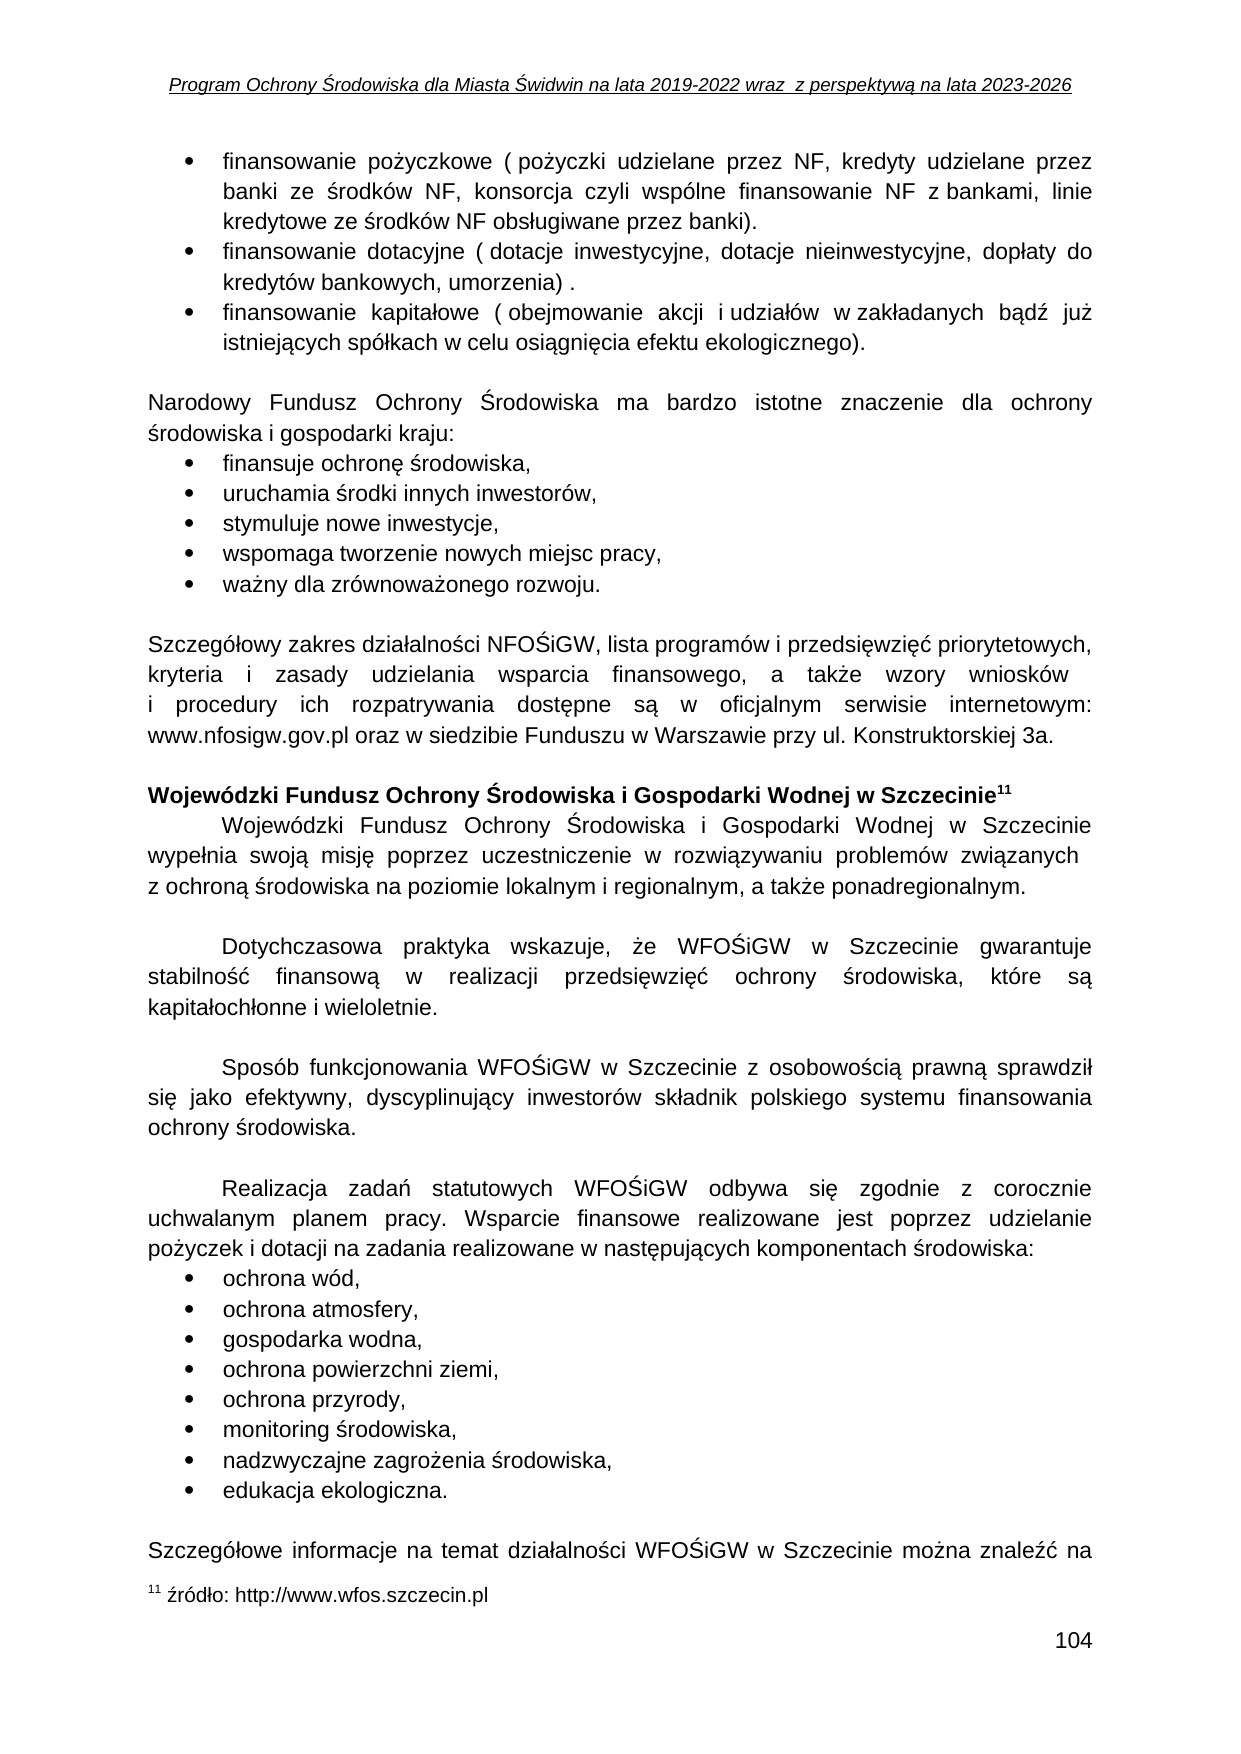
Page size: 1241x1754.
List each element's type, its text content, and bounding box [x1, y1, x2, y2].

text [148, 1507, 1093, 1563]
list nadzwyczajne zagrożenia środowiska, [185, 1447, 1093, 1473]
list stymuluje nowe inwestycje, [185, 510, 1093, 536]
list finansowanie kapitałowe ( obejmowanie akcji i udziałów w zakładanych bądź już istniejących spółkach w celu osiągnięcia efektu ekologicznego). [185, 299, 1093, 355]
list monitoring środowiska, [185, 1416, 1093, 1443]
list edukacja ekologiczna. [185, 1477, 1093, 1503]
text Realizacja zadań statutowych WFOŚiGW odbywa się zgodnie z corocznie uchwalanym planem pracy. Wsparcie finansowe realizowane jest poprzez udzielanie pożyczek i dotacji na zadania realizowane w następujących komponentach środowiska: [148, 1175, 1093, 1261]
list ochrona powierzchni ziemi, [185, 1356, 1093, 1382]
list finansuje ochronę środowiska, [185, 450, 1093, 476]
text Dotychczasowa praktyka wskazuje, że WFOŚiGW w Szczecinie gwarantuje stabilność finansową w realizacji przedsięwzięć ochrony środowiska, które są kapitałochłonne i wieloletnie. [148, 933, 1093, 1020]
text Wojewódzki Fundusz Ochrony Środowiska i Gospodarki Wodnej w Szczecinie wypełnia swoją misję poprzez uczestniczenie w rozwiązywaniu problemów związanych z ochroną środowiska na poziomie lokalnym i regionalnym, a także ponadregionalnym. [148, 812, 1093, 899]
list finansowanie dotacyjne ( dotacje inwestycyjne, dotacje nieinwestycyjne, dopłaty do kredytów bankowych, umorzenia) . [185, 238, 1093, 295]
text Szczegółowy zakres działalności NFOŚiGW, lista programów i przedsięwzięć priorytetowych, kryteria i zasady udzielania wsparcia finansowego, a także wzory wniosków i procedury ich rozpatrywania dostępne są w oficjalnym serwisie internetowym: www.nfosigw.gov.pl oraz w siedzibie Funduszu w Warszawie przy ul. Konstruktorskiej 3a. [148, 631, 1093, 748]
list ochrona przyrody, [185, 1386, 1093, 1412]
text Wojewódzki Fundusz Ochrony Środowiska i Gospodarki Wodnej w Szczecinie [148, 782, 1093, 808]
text Narodowy Fundusz Ochrony Środowiska ma bardzo istotne znaczenie dla ochrony środowiska i gospodarki kraju: [148, 389, 1093, 446]
text Sposób funkcjonowania WFOŚiGW w Szczecinie z osobowością prawną sprawdził się jako efektywny, dyscyplinujący inwestorów składnik polskiego systemu finansowania ochrony środowiska. [148, 1054, 1093, 1141]
list gospodarka wodna, [185, 1326, 1093, 1352]
list ochrona atmosfery, [185, 1296, 1093, 1322]
list finansowanie pożyczkowe ( pożyczki udzielane przez NF, kredyty udzielane przez banki ze środków NF, konsorcja czyli wspólne finansowanie NF z bankami, linie kredytowe ze środków NF obsługiwane przez banki). [185, 148, 1093, 234]
list wspomaga tworzenie nowych miejsc pracy, [185, 540, 1093, 567]
list ważny dla zrównoważonego rozwoju. [185, 571, 1093, 597]
list ochrona wód, [185, 1265, 1093, 1292]
list uruchamia środki innych inwestorów, [185, 480, 1093, 506]
